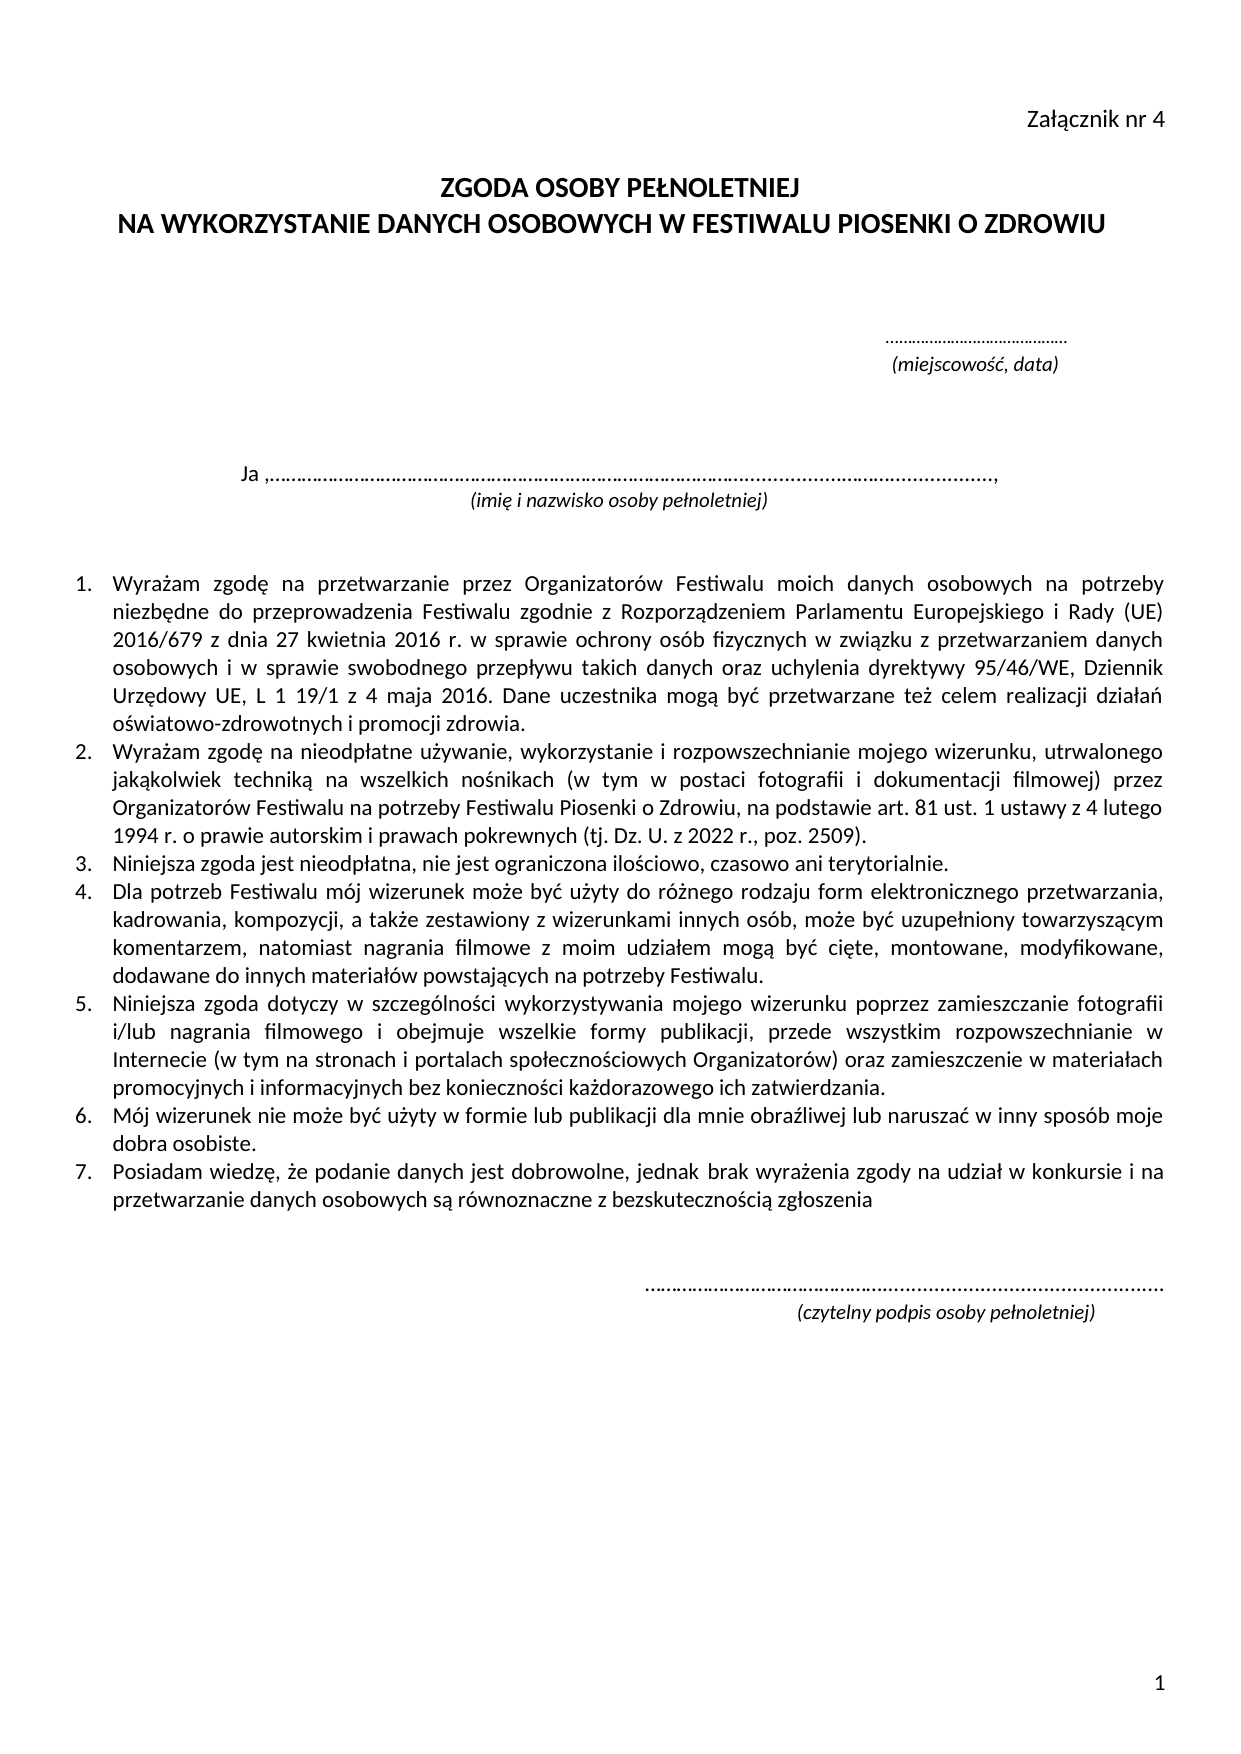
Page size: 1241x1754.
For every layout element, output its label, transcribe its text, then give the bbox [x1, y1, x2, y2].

list Mój wizerunek nie może być użyty w formie lub publikacji dla mnie obraźliwej lub naruszać w inny sposób moje dobra osobiste. [75, 1101, 1165, 1157]
list Niniejsza zgoda jest nieodpłatna, nie jest ograniczona ilościowo, czasowo ani terytorialnie. [75, 849, 1165, 877]
text NA WYKORZYSTANIE DANYCH OSOBOWYCH W FESTIWALU PIOSENKI O ZDROWIU [75, 205, 1165, 269]
list Wyrażam zgodę na nieodpłatne używanie, wykorzystanie i rozpowszechnianie mojego wizerunku, utrwalonego jakąkolwiek techniką na wszelkich nośnikach (w tym w postaci fotografii i dokumentacji filmowej) przez Organizatorów Festiwalu na potrzeby Festiwalu Piosenki o Zdrowiu, na podstawie art. 81 ust. 1 ustawy z 4 lutego 1994 r. o prawie autorskim i prawach pokrewnych (tj. Dz. U. z 2022 r., poz. 2509). [75, 737, 1165, 849]
list Posiadam wiedzę, że podanie danych jest dobrowolne, jednak brak wyrażenia zgody na udział w konkursie i na przetwarzanie danych osobowych są równoznaczne z bezskutecznością zgłoszenia [75, 1157, 1165, 1213]
list Wyrażam zgodę na przetwarzanie przez Organizatorów Festiwalu moich danych osobowych na potrzeby niezbędne do przeprowadzenia Festiwalu zgodnie z Rozporządzeniem Parlamentu Europejskiego i Rady (UE) 2016/679 z dnia 27 kwietnia 2016 r. w sprawie ochrony osób fizycznych w związku z przetwarzaniem danych osobowych i w sprawie swobodnego przepływu takich danych oraz uchylenia dyrektywy 95/46/WE, Dziennik Urzędowy UE, L 1 19/1 z 4 maja 2016. Dane uczestnika mogą być przetwarzane też celem realizacji działań oświatowo-zdrowotnych i promocji zdrowia. [75, 569, 1165, 737]
list Ja ,……………………………………………………………………………….................……….................., (imię i nazwisko osoby pełnoletniej) [75, 459, 1165, 513]
list Niniejsza zgoda dotyczy w szczególności wykorzystywania mojego wizerunku poprzez zamieszczanie fotografii i/lub nagrania filmowego i obejmuje wszelkie formy publikacji, przede wszystkim rozpowszechnianie w Internecie (w tym na stronach i portalach społecznościowych Organizatorów) oraz zamieszczenie w materiałach promocyjnych i informacyjnych bez konieczności każdorazowego ich zatwierdzania. [75, 989, 1165, 1101]
text ...………………………………… [787, 325, 1165, 348]
list Dla potrzeb Festiwalu mój wizerunek może być użyty do różnego rodzaju form elektronicznego przetwarzania, kadrowania, kompozycji, a także zestawiony z wizerunkami innych osób, może być uzupełniony towarzyszącym komentarzem, natomiast nagrania filmowe z moim udziałem mogą być cięte, montowane, modyfikowane, dodawane do innych materiałów powstających na potrzeby Festiwalu. [75, 877, 1165, 989]
list ………………………………………................................................. (czytelny podpis osoby pełnoletniej) [75, 1269, 1165, 1326]
text ZGODA OSOBY PEŁNOLETNIEJ [75, 169, 1165, 205]
text Załącznik nr 4 [75, 103, 1165, 134]
text (miejscowość, data) [787, 351, 1165, 377]
